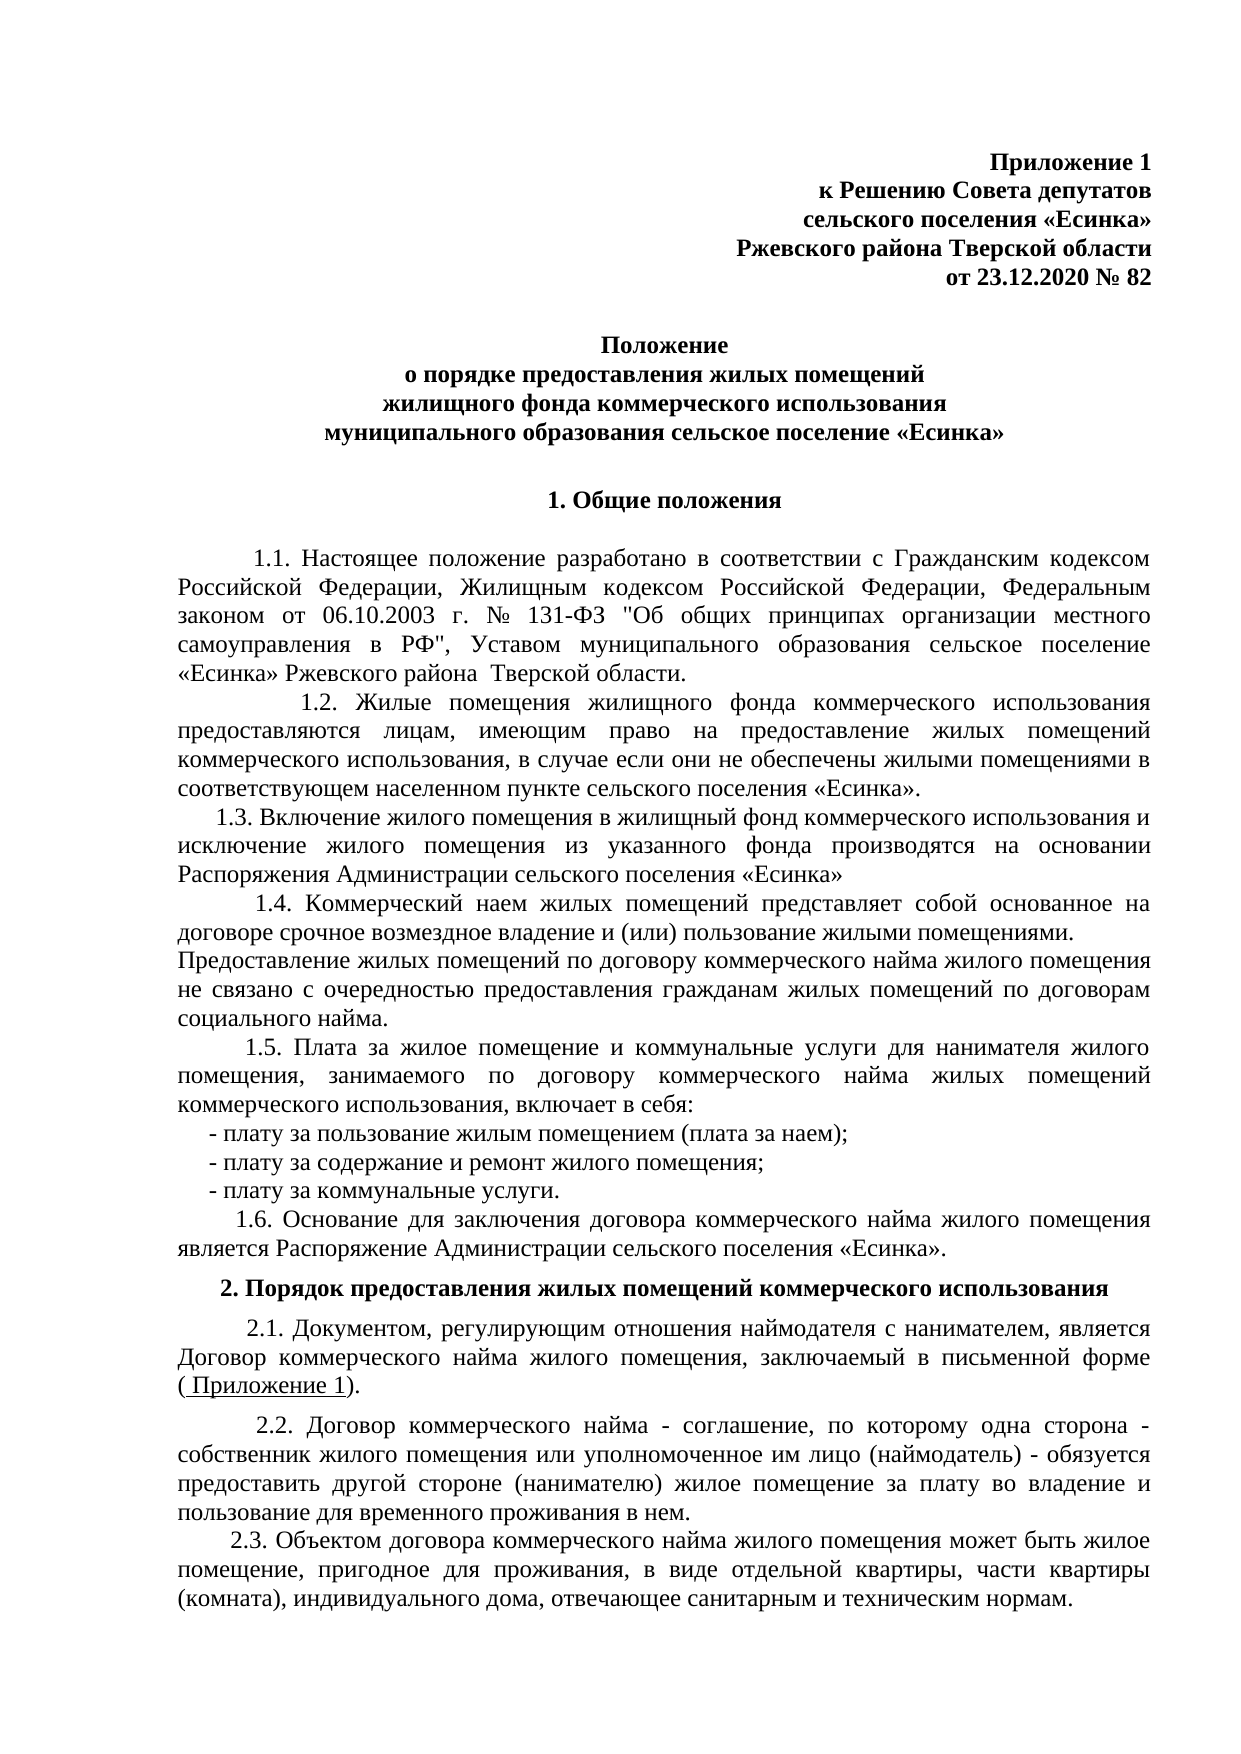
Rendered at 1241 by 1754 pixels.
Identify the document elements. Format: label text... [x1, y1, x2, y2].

text 2.3. Объектом договора коммерческого найма жилого помещения может быть жилое помещение, пригодное для проживания, в виде отдельной квартиры, части квартиры (комната), индивидуального дома, отвечающее санитарным и техническим нормам. [177, 1526, 1152, 1612]
text 2.2. Договор коммерческого найма - соглашение, по которому одна сторона - собственник жилого помещения или уполномоченное им лицо (наймодатель) - обязуется предоставить другой стороне (нанимателю) жилое помещение за плату во владение и пользование для временного проживания в нем. [177, 1411, 1152, 1526]
text Приложение 1 [177, 118, 1152, 176]
text 1.3. Включение жилого помещения в жилищный фонд коммерческого использования и исключение жилого помещения из указанного фонда производятся на основании Распоряжения Администрации сельского поселения «Есинка» [177, 802, 1152, 888]
text сельского поселения «Есинка» [177, 204, 1152, 233]
subtitle 2. Порядок предоставления жилых помещений коммерческого использования [177, 1273, 1152, 1302]
text 1. Общие положения [177, 486, 1152, 514]
text - плату за коммунальные услуги. [177, 1176, 1152, 1204]
text - плату за содержание и ремонт жилого помещения; [177, 1147, 1152, 1176]
text 1.6. Основание для заключения договора коммерческого найма жилого помещения является Распоряжение Администрации сельского поселения «Есинка». [177, 1204, 1152, 1262]
text - плату за пользование жилым помещением (плата за наем); [177, 1118, 1152, 1147]
text 1.1. Настоящее положение разработано в соответствии с Гражданским кодексом Российской Федерации, Жилищным кодексом Российской Федерации, Федеральным законом от 06.10.2003 г. № 131-ФЗ "Об общих принципах организации местного самоуправления в РФ", Уставом муниципального образования сельское поселение «Есинка» Ржевского района Тверской области. [177, 543, 1152, 687]
subtitle 2.1. Документом, регулирующим отношения наймодателя с нанимателем, является Договор коммерческого найма жилого помещения, заключаемый в письменной форме ( Приложение 1). [177, 1313, 1152, 1399]
text к Решению Совета депутатов [177, 176, 1152, 204]
text 1.4. Коммерческий наем жилых помещений представляет собой основанное на договоре срочное возмездное владение и (или) пользование жилыми помещениями. [177, 888, 1152, 946]
text от 23.12.2020 № 82 [177, 262, 1152, 291]
text 1.5. Плата за жилое помещение и коммунальные услуги для нанимателя жилого помещения, занимаемого по договору коммерческого найма жилых помещений коммерческого использования, включает в себя: [177, 1032, 1152, 1118]
text Ржевского района Тверской области [177, 233, 1152, 262]
text 1.2. Жилые помещения жилищного фонда коммерческого использования предоставляются лицам, имеющим право на предоставление жилых помещений коммерческого использования, в случае если они не обеспечены жилыми помещениями в соответствующем населенном пункте сельского поселения «Есинка». [177, 687, 1152, 802]
subtitle Положение о порядке предоставления жилых помещений жилищного фонда коммерческого использования муниципального образования сельское поселение «Есинка» [177, 331, 1152, 446]
text Предоставление жилых помещений по договору коммерческого найма жилого помещения не связано с очередностью предоставления гражданам жилых помещений по договорам социального найма. [177, 946, 1152, 1032]
